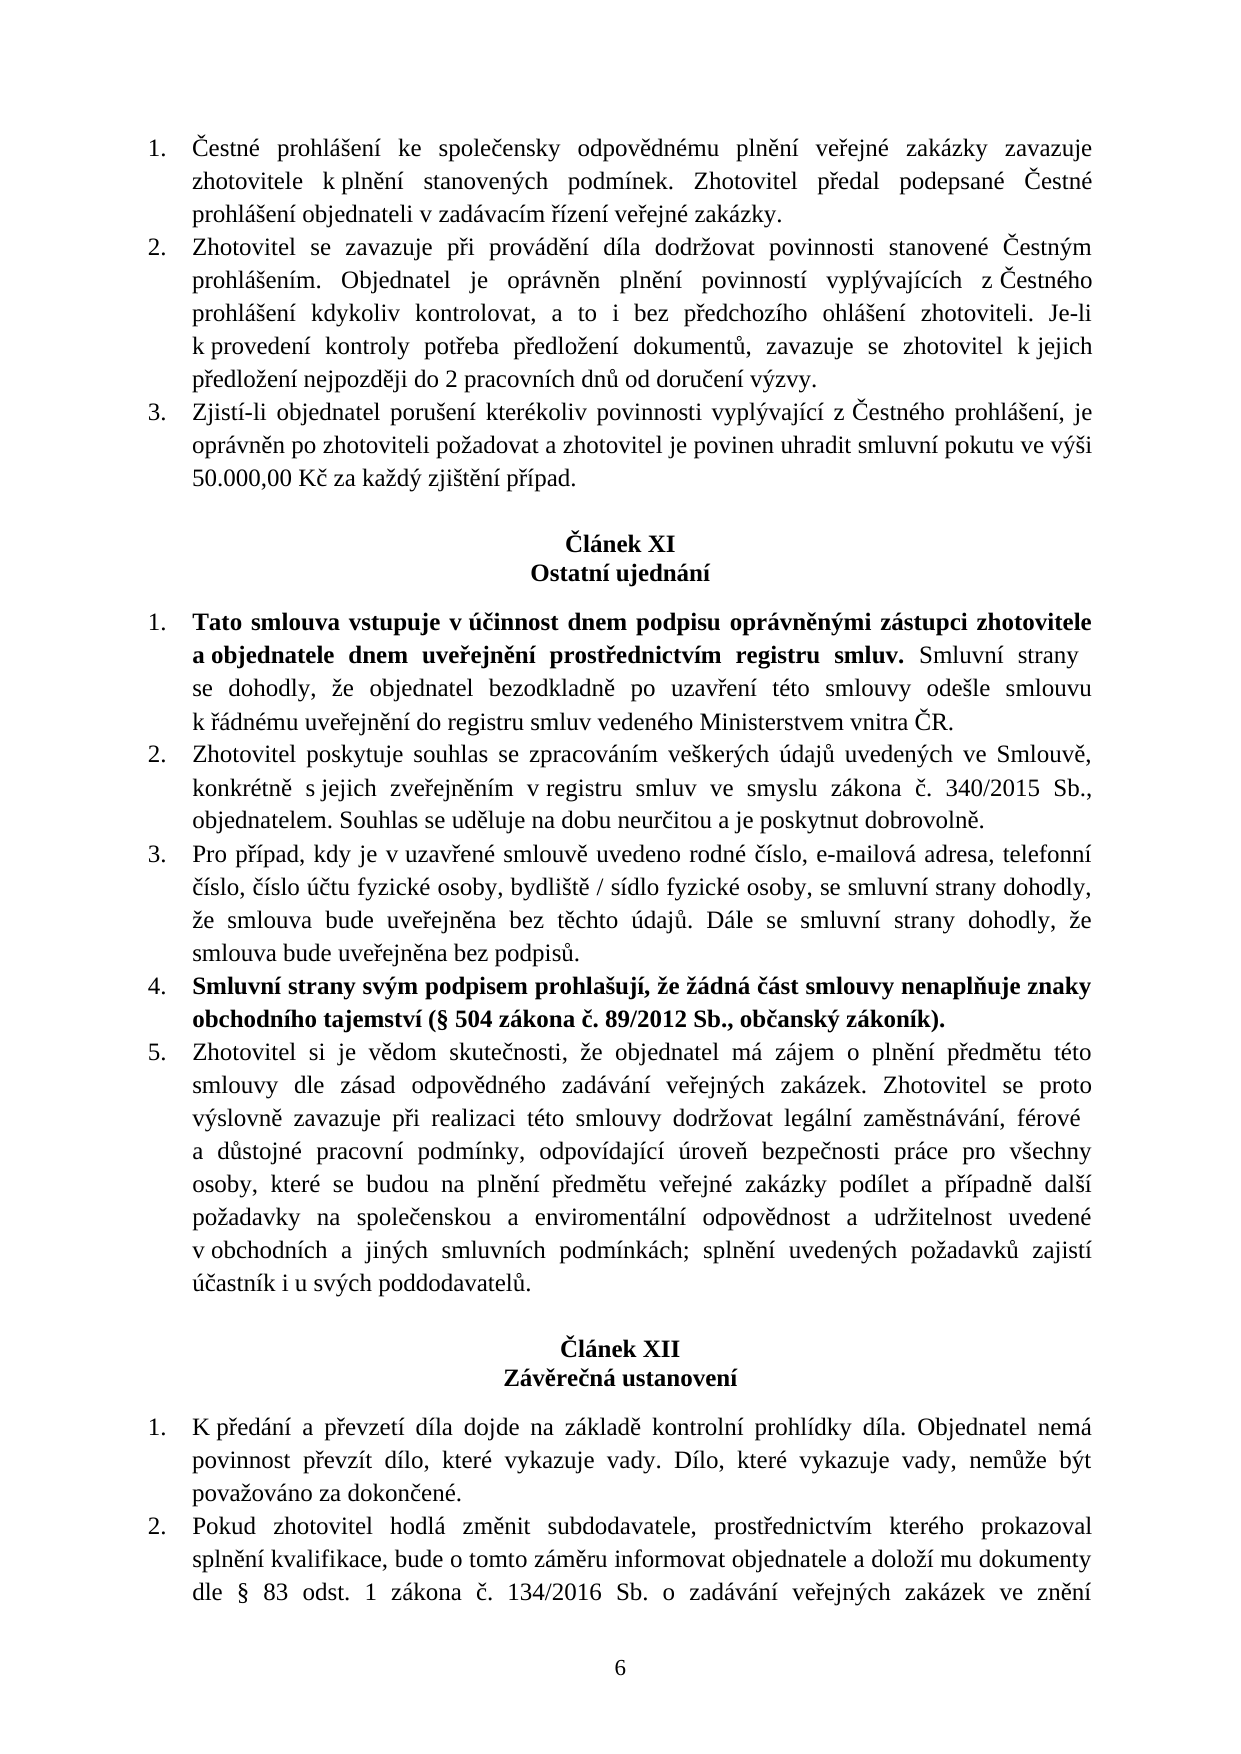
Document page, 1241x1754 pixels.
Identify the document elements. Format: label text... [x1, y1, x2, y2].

list Čestné prohlášení ke společensky odpovědnému plnění veřejné zakázky zavazuje zhotovitele k plnění stanovených podmínek. Zhotovitel předal podepsané Čestné prohlášení objednateli v zadávacím řízení veřejné zakázky. [148, 133, 1093, 228]
text Článek XI [148, 529, 1093, 558]
text Ostatní ujednání [148, 558, 1093, 587]
list Pro případ, kdy je v uzavřené smlouvě uvedeno rodné číslo, e-mailová adresa, telefonní číslo, číslo účtu fyzické osoby, bydliště / sídlo fyzické osoby, se smluvní strany dohodly, že smlouva bude uveřejněna bez těchto údajů. Dále se smluvní strany dohodly, že smlouva bude uveřejněna bez podpisů. [148, 839, 1093, 966]
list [148, 1511, 1093, 1606]
text Článek XII [148, 1334, 1093, 1363]
list K předání a převzetí díla dojde na základě kontrolní prohlídky díla. Objednatel nemá povinnost převzít dílo, které vykazuje vady. Dílo, které vykazuje vady, nemůže být považováno za dokončené. [148, 1412, 1093, 1507]
text Závěrečná ustanovení [148, 1363, 1093, 1391]
list Zhotovitel poskytuje souhlas se zpracováním veškerých údajů uvedených ve Smlouvě, konkrétně s jejich zveřejněním v registru smluv ve smyslu zákona č. 340/2015 Sb., objednatelem. Souhlas se uděluje na dobu neurčitou a je poskytnut dobrovolně. [148, 739, 1093, 834]
list Zhotovitel se zavazuje při provádění díla dodržovat povinnosti stanovené Čestným prohlášením. Objednatel je oprávněn plnění povinností vyplývajících z Čestného prohlášení kdykoliv kontrolovat, a to i bez předchozího ohlášení zhotoviteli. Je-li k provedení kontroly potřeba předložení dokumentů, zavazuje se zhotovitel k jejich předložení nejpozději do 2 pracovních dnů od doručení výzvy. [148, 232, 1093, 393]
list Tato smlouva vstupuje v účinnost dnem podpisu oprávněnými zástupci zhotovitele a objednatele dnem uveřejnění prostřednictvím registru smluv. Smluvní strany se dohodly, že objednatel bezodkladně po uzavření této smlouvy odešle smlouvu k řádnému uveřejnění do registru smluv vedeného Ministerstvem vnitra ČR. [148, 607, 1093, 735]
list Zhotovitel si je vědom skutečnosti, že objednatel má zájem o plnění předmětu této smlouvy dle zásad odpovědného zadávání veřejných zakázek. Zhotovitel se proto výslovně zavazuje při realizaci této smlouvy dodržovat legální zaměstnávání, férové a důstojné pracovní podmínky, odpovídající úroveň bezpečnosti práce pro všechny osoby, které se budou na plnění předmětu veřejné zakázky podílet a případně další požadavky na společenskou a enviromentální odpovědnost a udržitelnost uvedené v obchodních a jiných smluvních podmínkách; splnění uvedených požadavků zajistí účastník i u svých poddodavatelů. [148, 1037, 1093, 1297]
list Zjistí-li objednatel porušení kterékoliv povinnosti vyplývající z Čestného prohlášení, je oprávněn po zhotoviteli požadovat a zhotovitel je povinen uhradit smluvní pokutu ve výši 50.000,00 Kč za každý zjištění případ. [148, 397, 1093, 492]
list Smluvní strany svým podpisem prohlašují, že žádná část smlouvy nenaplňuje znaky obchodního tajemství (§ 504 zákona č. 89/2012 Sb., občanský zákoník). [148, 971, 1093, 1032]
